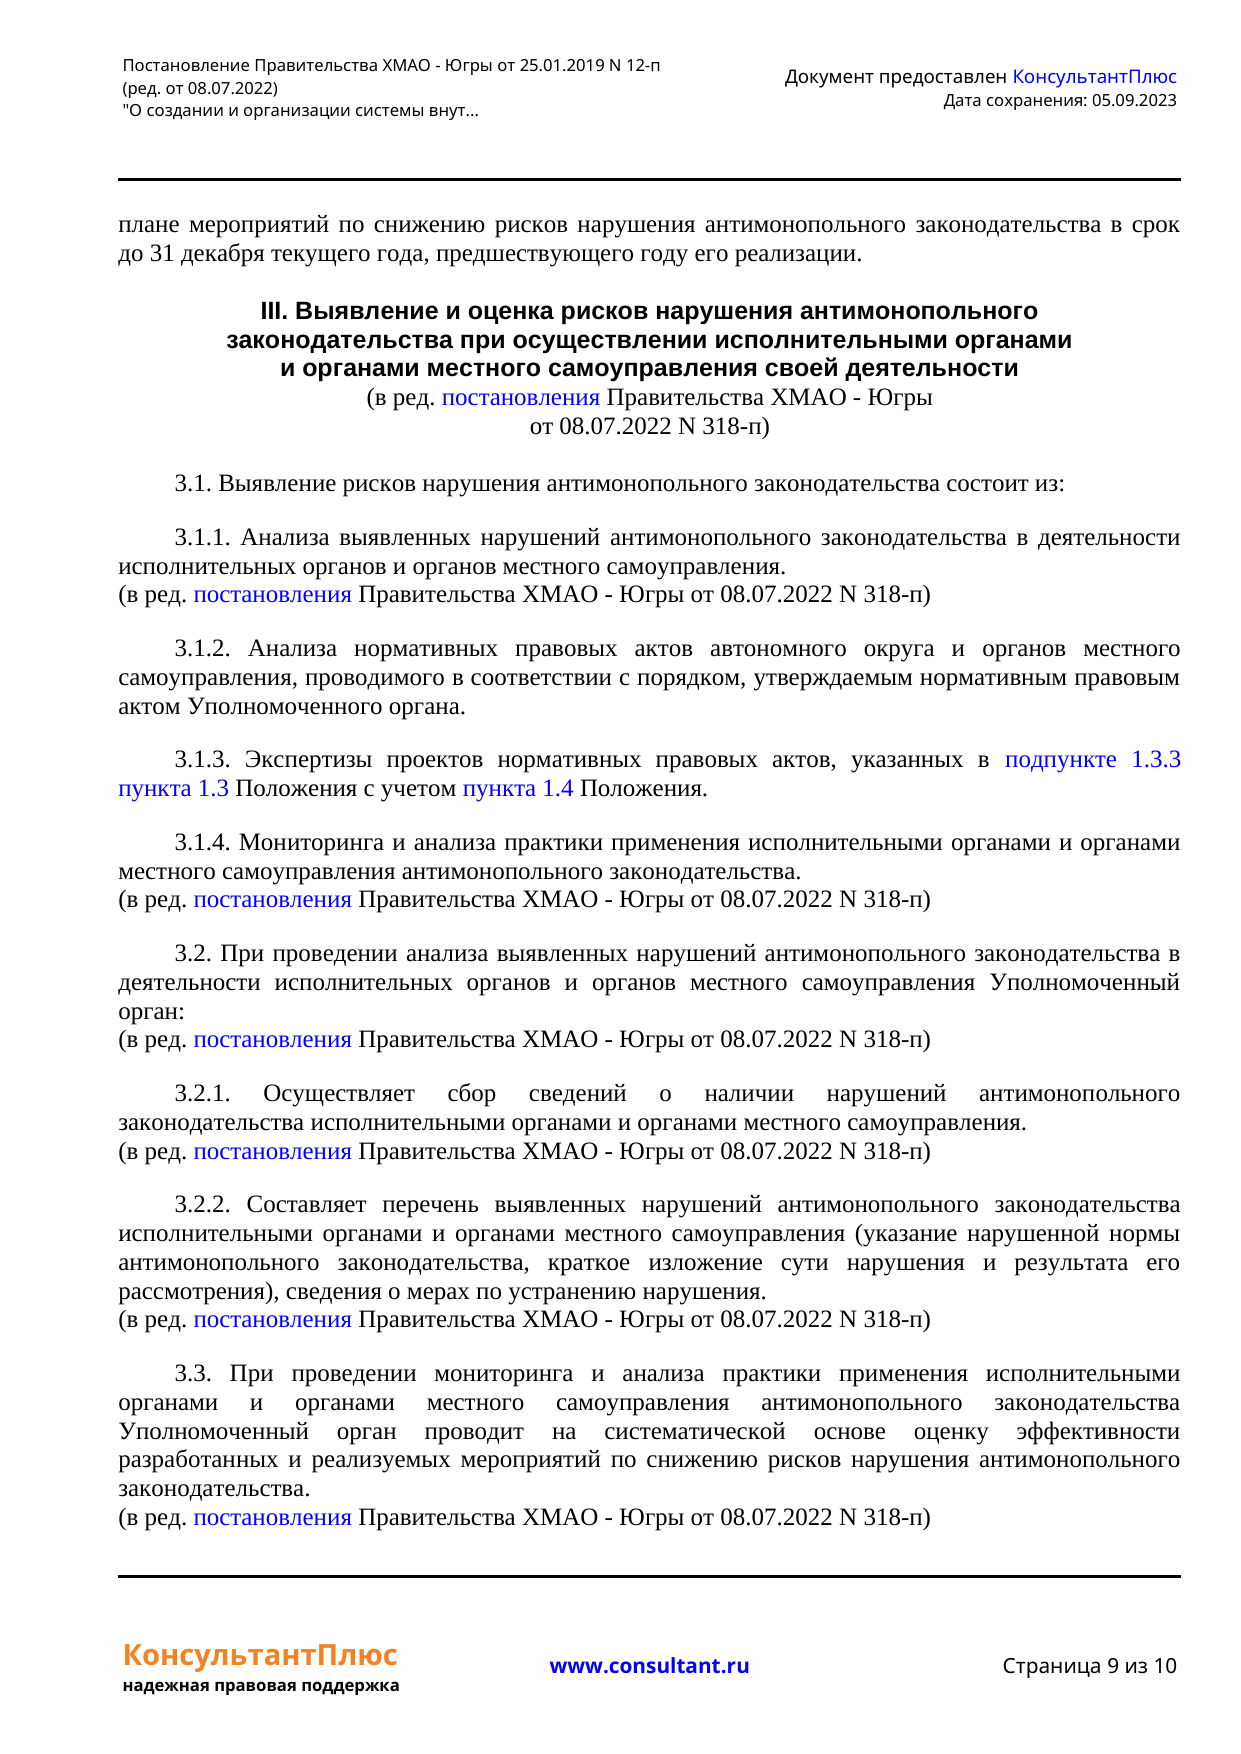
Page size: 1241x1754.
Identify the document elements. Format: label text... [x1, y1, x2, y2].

title III. Выявление и оценка рисков нарушения антимонопольного [118, 296, 1181, 324]
text 3.3. При проведении мониторинга и анализа практики применения исполнительными органами и органами местного самоуправления антимонопольного законодательства Уполномоченный орган проводит на систематической основе оценку эффективности разработанных и реализуемых мероприятий по снижению рисков нарушения антимонопольного законодательства. [118, 1358, 1181, 1502]
text 3.1.1. Анализа выявленных нарушений антимонопольного законодательства в деятельности исполнительных органов и органов местного самоуправления. [118, 522, 1181, 579]
text (в ред. постановления Правительства ХМАО - Югры от 08.07.2022 N 318-п) [118, 884, 1181, 913]
text (в ред. постановления Правительства ХМАО - Югры [118, 382, 1181, 411]
text (в ред. постановления Правительства ХМАО - Югры от 08.07.2022 N 318-п) [118, 1304, 1181, 1333]
text 3.2. При проведении анализа выявленных нарушений антимонопольного законодательства в деятельности исполнительных органов и органов местного самоуправления Уполномоченный орган: [118, 938, 1181, 1024]
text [118, 209, 1181, 267]
text (в ред. постановления Правительства ХМАО - Югры от 08.07.2022 N 318-п) [118, 1502, 1181, 1531]
text 3.1.2. Анализа нормативных правовых актов автономного округа и органов местного самоуправления, проводимого в соответствии с порядком, утверждаемым нормативным правовым актом Уполномоченного органа. [118, 633, 1181, 719]
text (в ред. постановления Правительства ХМАО - Югры от 08.07.2022 N 318-п) [118, 1024, 1181, 1053]
text 3.2.2. Составляет перечень выявленных нарушений антимонопольного законодательства исполнительными органами и органами местного самоуправления (указание нарушенной нормы антимонопольного законодательства, краткое изложение сути нарушения и результата его рассмотрения), сведения о мерах по устранению нарушения. [118, 1189, 1181, 1304]
title законодательства при осуществлении исполнительными органами [118, 324, 1181, 353]
text (в ред. постановления Правительства ХМАО - Югры от 08.07.2022 N 318-п) [118, 1136, 1181, 1164]
text 3.1.3. Экспертизы проектов нормативных правовых актов, указанных в подпункте 1.3.3 пункта 1.3 Положения с учетом пункта 1.4 Положения. [118, 744, 1181, 802]
text 3.1.4. Мониторинга и анализа практики применения исполнительными органами и органами местного самоуправления антимонопольного законодательства. [118, 827, 1181, 884]
text от 08.07.2022 N 318-п) [118, 411, 1181, 439]
title и органами местного самоуправления своей деятельности [118, 353, 1181, 382]
text 3.1. Выявление рисков нарушения антимонопольного законодательства состоит из: [118, 468, 1181, 497]
text (в ред. постановления Правительства ХМАО - Югры от 08.07.2022 N 318-п) [118, 579, 1181, 608]
text 3.2.1. Осуществляет сбор сведений о наличии нарушений антимонопольного законодательства исполнительными органами и органами местного самоуправления. [118, 1078, 1181, 1136]
